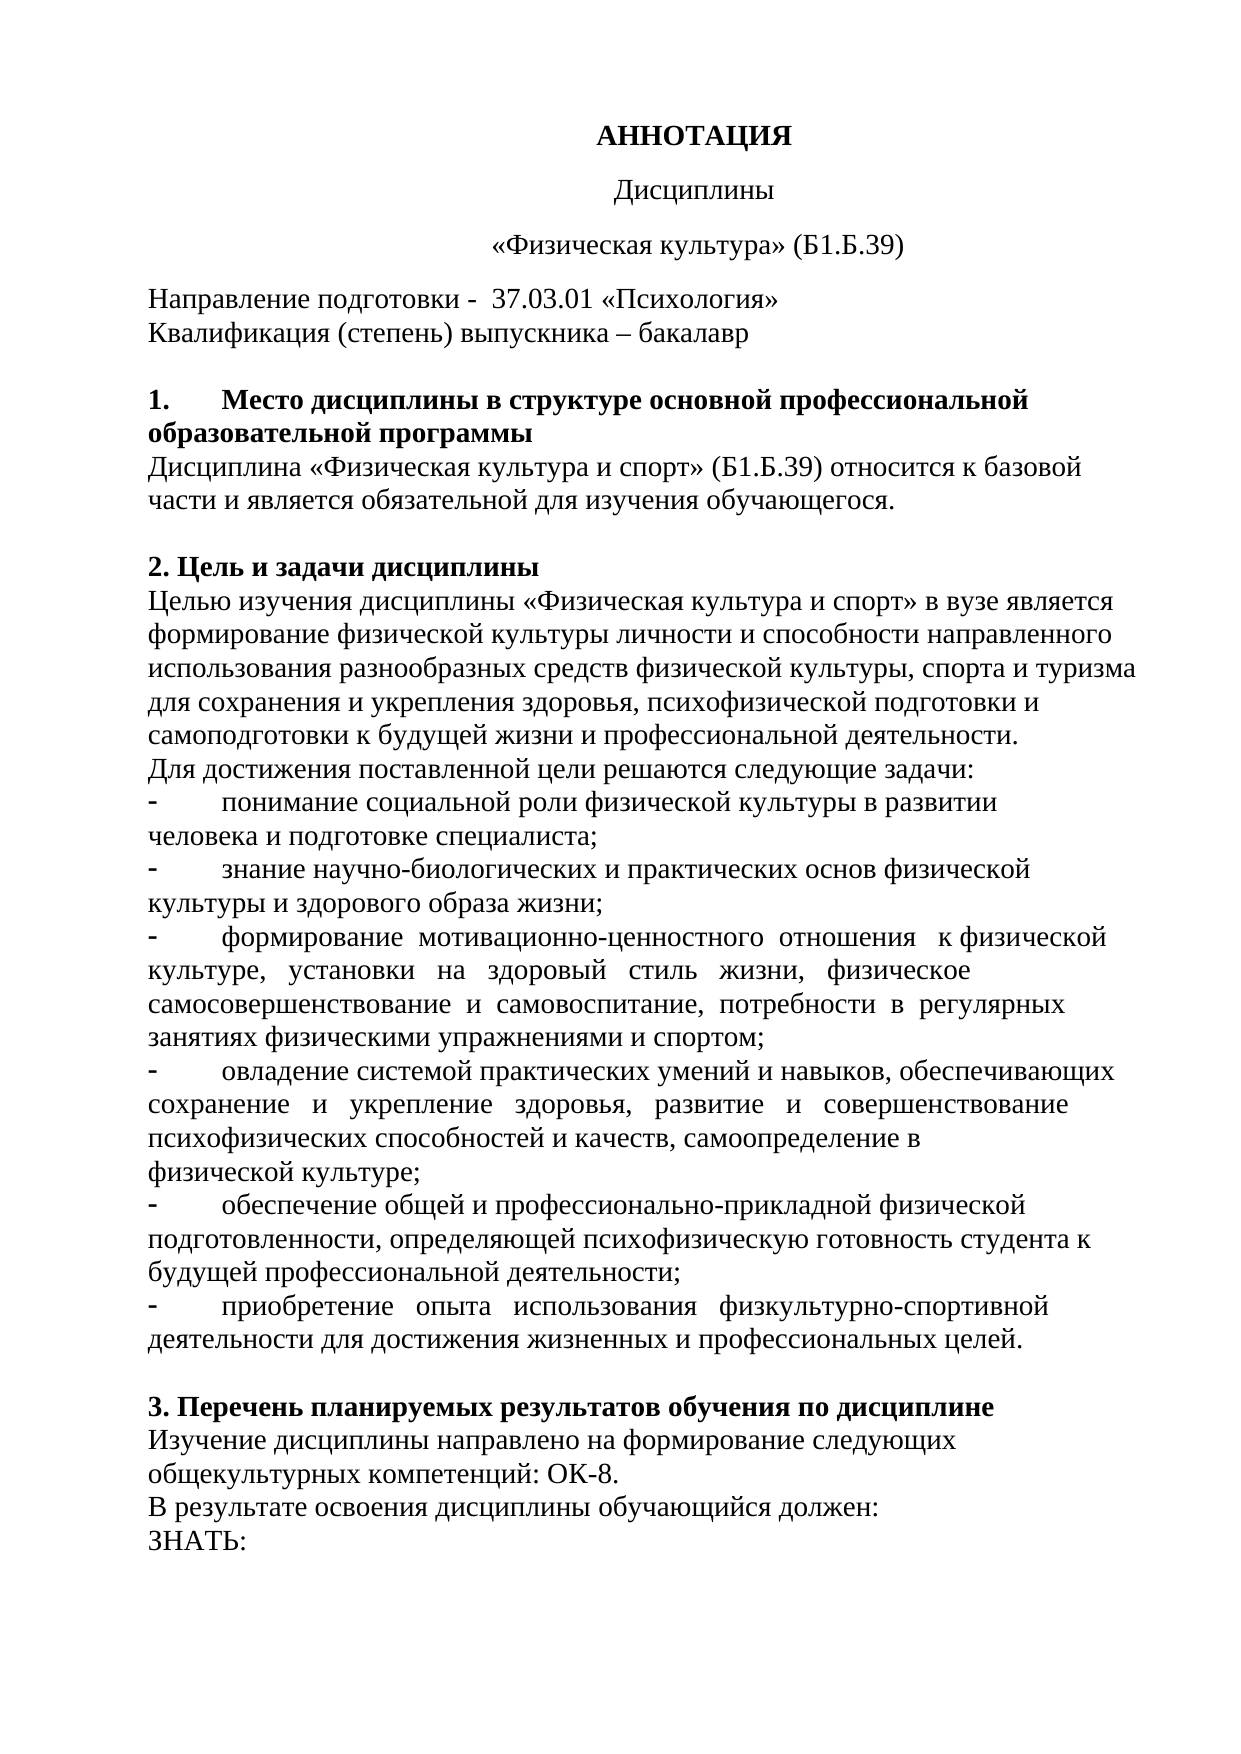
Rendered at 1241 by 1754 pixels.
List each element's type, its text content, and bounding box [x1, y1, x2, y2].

list знание научно-биологических и практических основ физической культуры и здорового образа жизни; [148, 852, 1152, 919]
text «Физическая культура» (Б1.Б.39) [148, 227, 1152, 260]
list обеспечение общей и профессионально-прикладной физической подготовленности, определяющей психофизическую готовность студента к будущей профессиональной деятельности; [148, 1187, 1152, 1288]
text Целью изучения дисциплины «Физическая культура и спорт» в вузе является формирование физической культуры личности и способности направленного использования разнообразных средств физической культуры, спорта и туризма для сохранения и укрепления здоровья, психофизической подготовки и самоподготовки к будущей жизни и профессиональной деятельности. [148, 583, 1152, 751]
text Дисциплины [148, 172, 1152, 206]
text Для достижения поставленной цели решаются следующие задачи: [148, 751, 1152, 784]
text Дисциплина «Физическая культура и спорт» (Б1.Б.39) относится к базовой части и является обязательной для изучения обучающегося. [148, 449, 1152, 516]
list формирование мотивационно-ценностного отношения к физической культуре, установки на здоровый стиль жизни, физическое самосовершенствование и самовоспитание, потребности в регулярных занятиях физическими упражнениями и спортом; [148, 919, 1152, 1053]
list понимание социальной роли физической культуры в развитии человека и подготовке специалиста; [148, 784, 1152, 852]
text АННОТАЦИЯ [148, 118, 1152, 152]
text ЗНАТЬ: [148, 1523, 1152, 1556]
text В результате освоения дисциплины обучающийся должен: [148, 1489, 1152, 1523]
list Место дисциплины в структуре основной профессиональной образовательной программы [148, 382, 1152, 449]
text 3. Перечень планируемых результатов обучения по дисциплине [148, 1389, 1152, 1422]
text 2. Цель и задачи дисциплины [148, 549, 1152, 583]
list овладение системой практических умений и навыков, обеспечивающих сохранение и укрепление здоровья, развитие и совершенствование психофизических способностей и качеств, самоопределение в физической культуре; [148, 1053, 1152, 1187]
list приобретение опыта использования физкультурно-спортивной деятельности для достижения жизненных и профессиональных целей. [148, 1288, 1152, 1355]
text Направление подготовки - 37.03.01 «Психология» [148, 281, 1152, 315]
text Изучение дисциплины направлено на формирование следующих общекультурных компетенций: ОК-8. [148, 1422, 1152, 1489]
text Квалификация (степень) выпускника – бакалавр [148, 315, 1152, 348]
